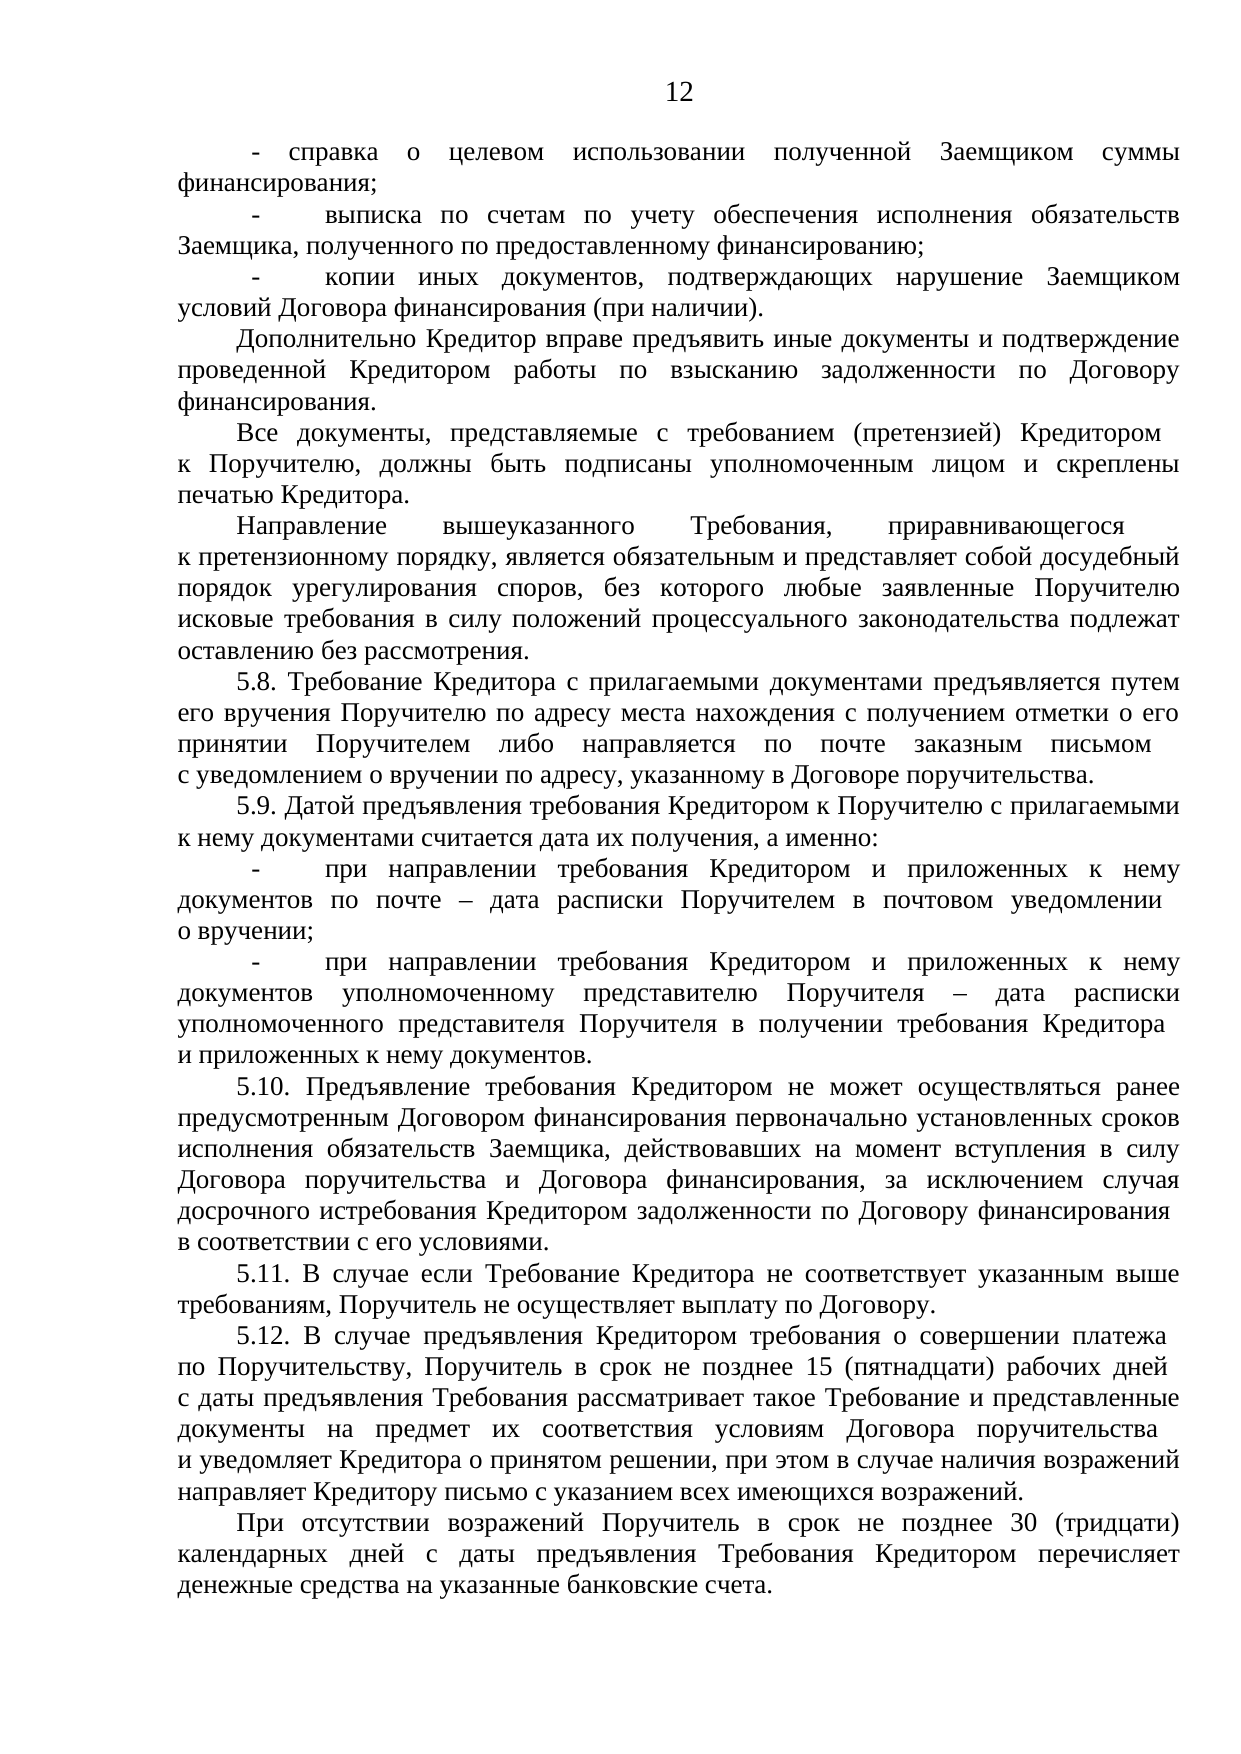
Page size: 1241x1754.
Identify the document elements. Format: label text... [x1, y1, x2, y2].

list - справка о целевом использовании полученной Заемщиком суммы финансирования; [177, 135, 1181, 198]
list 5.9. Датой предъявления требования Кредитором к Поручителю с прилагаемыми к нему документами считается дата их получения, а именно: [177, 789, 1181, 852]
list При отсутствии возражений Поручитель в срок не позднее 30 (тридцати) календарных дней с даты предъявления Требования Кредитором перечисляет денежные средства на указанные банковские счета. [177, 1506, 1181, 1599]
list копии иных документов, подтверждающих нарушение Заемщиком условий Договора финансирования (при наличии). [177, 260, 1181, 322]
list Дополнительно Кредитор вправе предъявить иные документы и подтверждение проведенной Кредитором работы по взысканию задолженности по Договору финансирования. [177, 322, 1181, 416]
list выписка по счетам по учету обеспечения исполнения обязательств Заемщика, полученного по предоставленному финансированию; [177, 198, 1181, 260]
list Все документы, представляемые с требованием (претензией) Кредитором к Поручителю, должны быть подписаны уполномоченным лицом и скреплены печатью Кредитора. [177, 416, 1181, 509]
list 5.10. Предъявление требования Кредитором не может осуществляться ранее предусмотренным Договором финансирования первоначально установленных сроков исполнения обязательств Заемщика, действовавших на момент вступления в силу Договора поручительства и Договора финансирования, за исключением случая досрочного истребования Кредитором задолженности по Договору финансирования в соответствии с его условиями. [177, 1070, 1181, 1257]
list 5.12. В случае предъявления Кредитором требования о совершении платежа по Поручительству, Поручитель в срок не позднее 15 (пятнадцати) рабочих дней с даты предъявления Требования рассматривает такое Требование и представленные документы на предмет их соответствия условиям Договора поручительства и уведомляет Кредитора о принятом решении, при этом в случае наличия возражений направляет Кредитору письмо с указанием всех имеющихся возражений. [177, 1319, 1181, 1506]
text 5.11. В случае если Требование Кредитора не соответствует указанным выше требованиям, Поручитель не осуществляет выплату по Договору. [177, 1257, 1181, 1319]
list при направлении требования Кредитором и приложенных к нему документов по почте – дата расписки Поручителем в почтовом уведомлении о вручении; [177, 852, 1181, 945]
list Направление вышеуказанного Требования, приравнивающегося к претензионному порядку, является обязательным и представляет собой досудебный порядок урегулирования споров, без которого любые заявленные Поручителю исковые требования в силу положений процессуального законодательства подлежат оставлению без рассмотрения. [177, 509, 1181, 665]
list 5.8. Требование Кредитора с прилагаемыми документами предъявляется путем его вручения Поручителю по адресу места нахождения с получением отметки о его принятии Поручителем либо направляется по почте заказным письмом с уведомлением о вручении по адресу, указанному в Договоре поручительства. [177, 665, 1181, 789]
list при направлении требования Кредитором и приложенных к нему документов уполномоченному представителю Поручителя – дата расписки уполномоченного представителя Поручителя в получении требования Кредитора и приложенных к нему документов. [177, 945, 1181, 1070]
